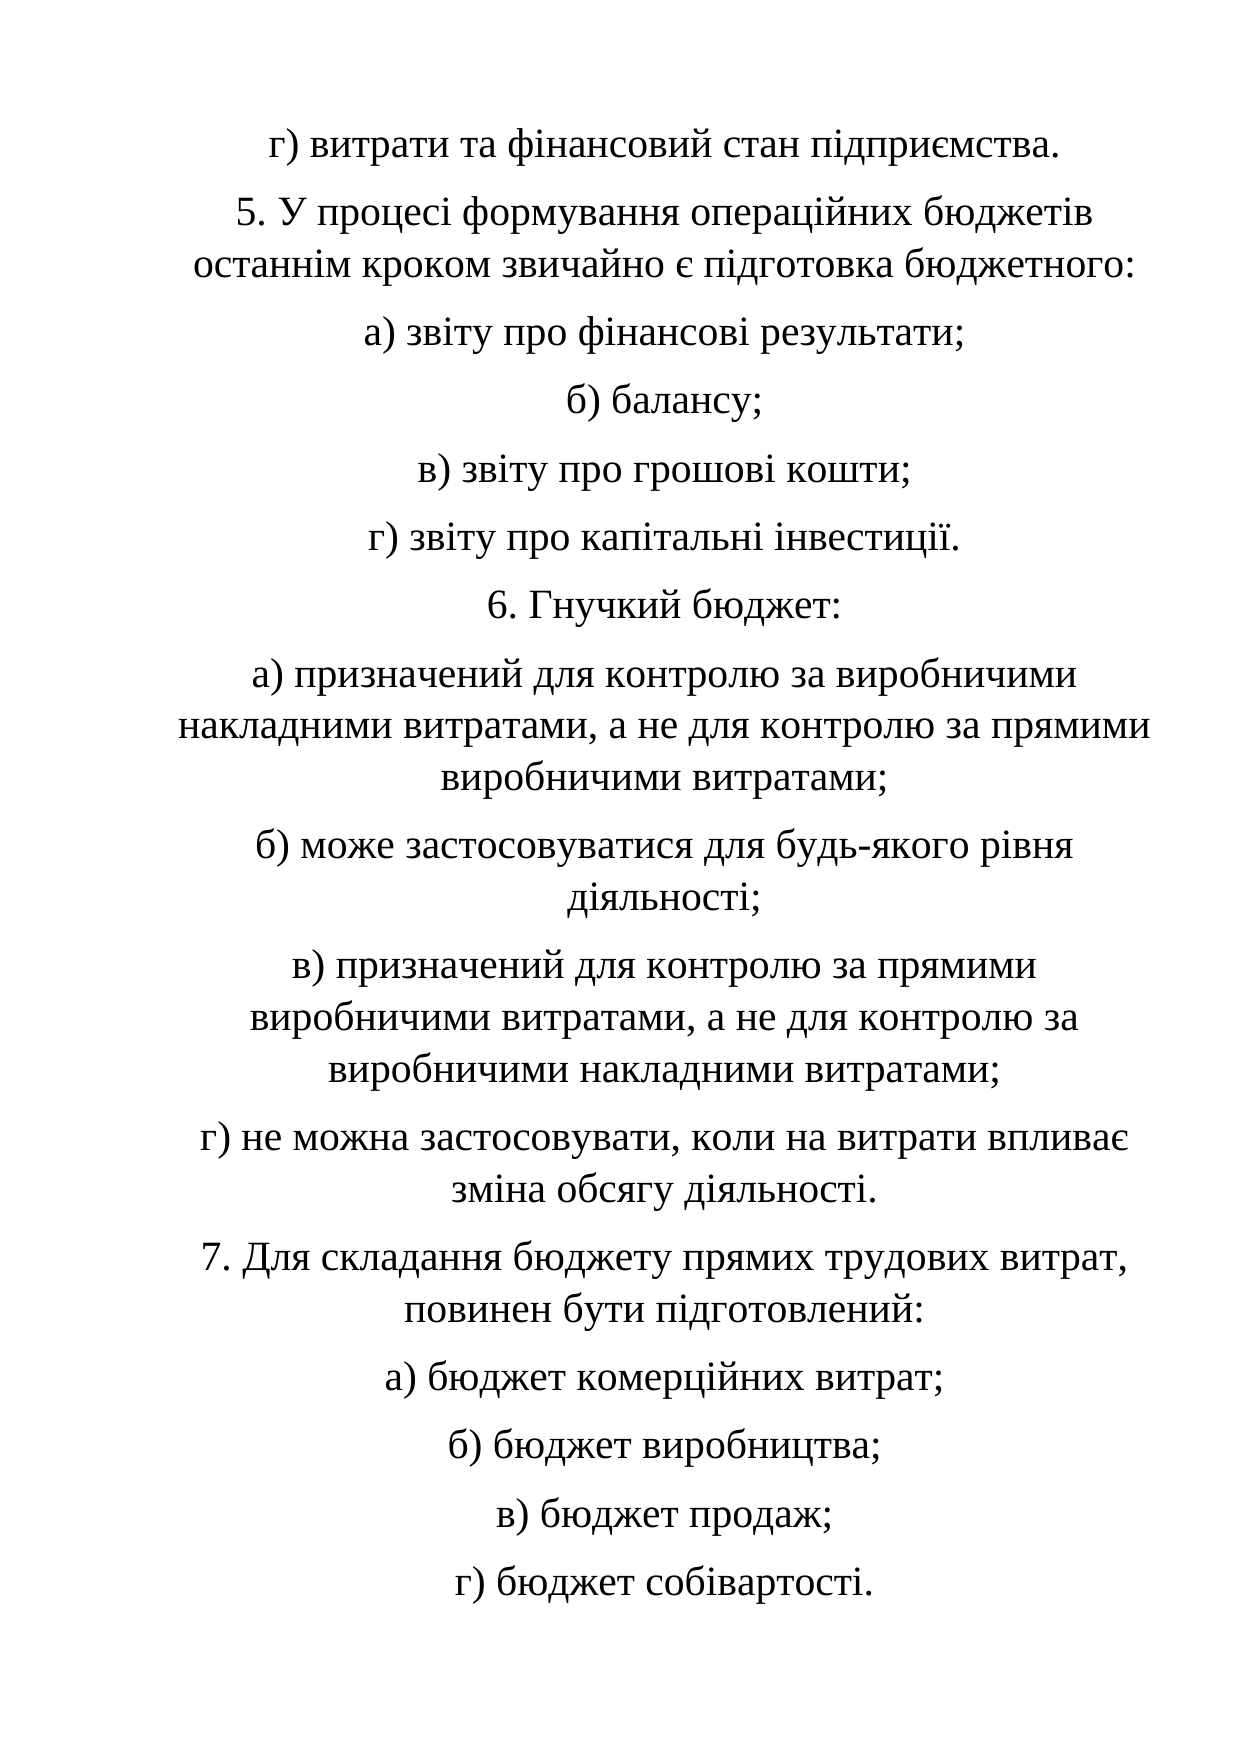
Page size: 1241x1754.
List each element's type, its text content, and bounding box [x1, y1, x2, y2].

text в) бюджет продаж; [177, 1488, 1152, 1536]
text б) може застосовуватися для будь-якого рівня діяльності; [177, 820, 1152, 919]
text б) балансу; [177, 375, 1152, 423]
text в) звіту про грошові кошти; [177, 443, 1152, 491]
text 5. У процесі формування операційних бюджетів останнім кроком звичайно є підготовка бюджетного: [177, 186, 1152, 286]
text г) звіту про капітальні інвестиції. [177, 511, 1152, 559]
text а) призначений для контролю за виробничими накладними витратами, а не для контролю за прямими виробничими витратами; [177, 648, 1152, 799]
text б) бюджет виробництва; [177, 1420, 1152, 1468]
text 6. Гнучкий бюджет: [177, 580, 1152, 628]
text 7. Для складання бюджету прямих трудових витрат, повинен бути підготовлений: [177, 1231, 1152, 1331]
text г) бюджет собівартості. [177, 1556, 1152, 1604]
text а) бюджет комерційних витрат; [177, 1351, 1152, 1399]
text г) витрати та фінансовий стан підприємства. [177, 118, 1152, 166]
text г) не можна застосовувати, коли на витрати впливає зміна обсягу діяльності. [177, 1111, 1152, 1211]
text а) звіту про фінансові результати; [177, 306, 1152, 354]
text в) призначений для контролю за прямими виробничими витратами, а не для контролю за виробничими накладними витратами; [177, 940, 1152, 1091]
